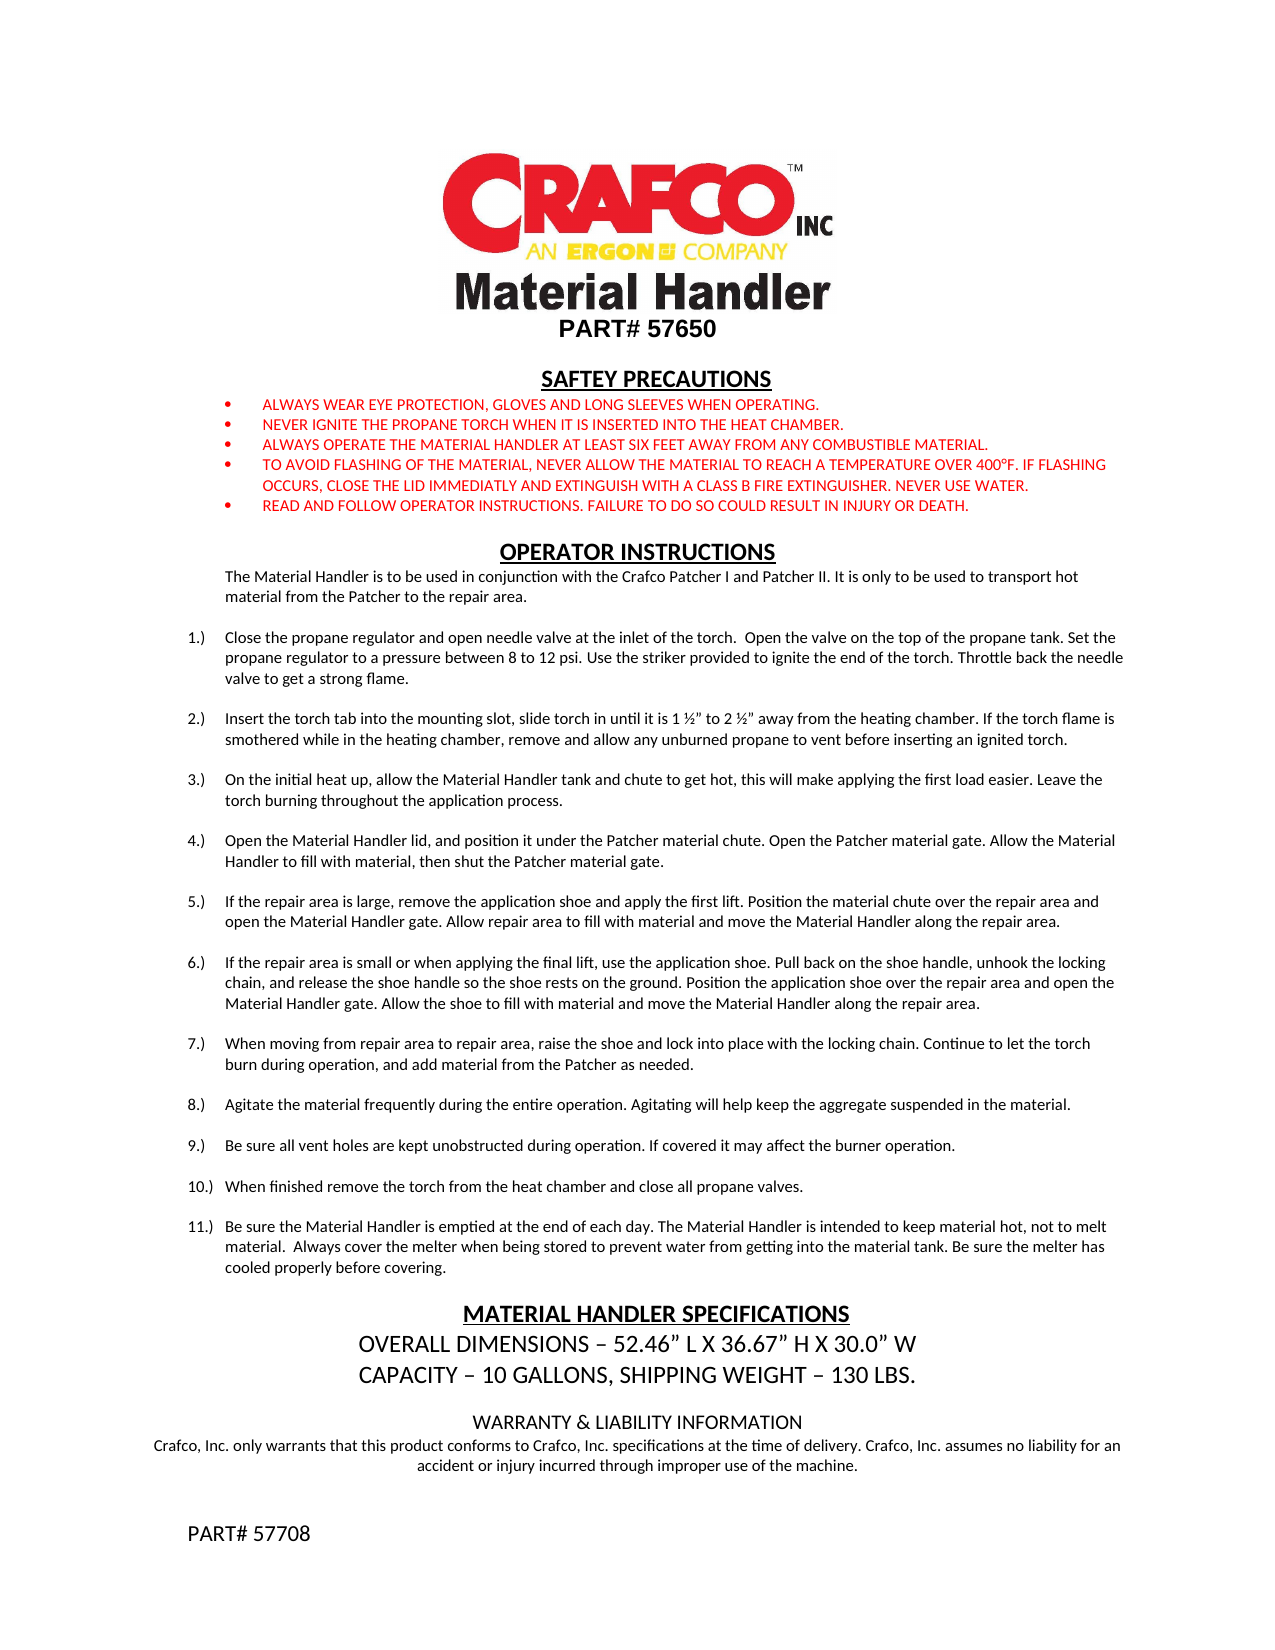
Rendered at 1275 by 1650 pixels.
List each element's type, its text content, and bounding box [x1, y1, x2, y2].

list When moving from repair area to repair area, raise the shoe and lock into place with the locking chain. Continue to let the torch burn during operation, and add material from the Patcher as needed. [187, 1034, 1125, 1074]
text OPERATOR INSTRUCTIONS [150, 536, 1125, 566]
text Crafco, Inc. only warrants that this product conforms to Crafco, Inc. specifications at the time of delivery. Crafco, Inc. assumes no liability for an accident or injury incurred through improper use of the machine. [150, 1435, 1125, 1476]
list Be sure the Material Handler is emptied at the end of each day. The Material Handler is intended to keep material hot, not to melt material. Always cover the melter when being stored to prevent water from getting into the material tank. Be sure the melter has cooled properly before covering. [187, 1216, 1125, 1277]
list NEVER IGNITE THE PROPANE TORCH WHEN IT IS INSERTED INTO THE HEAT CHAMBER. [225, 414, 1125, 434]
list ALWAYS WEAR PROTECTION, GLOVES LONG SLEEVES WHEN OPERATING. [225, 394, 1125, 414]
list TO AVOID FLASHING OF THE MATERIAL, NEVER ALLOW THE MATERIAL TO REACH A TEMPERATURE OVER 400°F. IF FLASHING OCCURS, CLOSE THE LID IMMEDIATLY EXTINGUISH WITH A CLASS B EXTINGUISHER. NEVER USE WATER. [225, 455, 1125, 495]
text The Material Handler is to be used in conjunction with the Crafco Patcher I and Patcher II. It is only to be used to transport hot material from the Patcher to the repair area. [225, 566, 1125, 607]
list Open the Material Handler lid, and position it under the Patcher material chute. Open the Patcher material gate. Allow the Material Handler to fill with material, then shut the Patcher material gate. [187, 831, 1125, 871]
text SAFTEY PRECAUTIONS [150, 363, 1125, 394]
list Insert the torch tab into the mounting slot, slide torch in until it is 1 ½” to 2 ½” away from the heating chamber. If the torch flame is smothered while in the heating chamber, remove and allow any unburned propane to vent before inserting an ignited torch. [187, 709, 1125, 749]
text OVERALL DIMENSIONS – 52.46” L X 36.67” H X 30.0” W [150, 1328, 1125, 1359]
list Agitate the material frequently during the entire operation. Agitating will help keep the aggregate suspended in the material. [187, 1094, 1125, 1115]
text CAPACITY – 10 GALLONS, SHIPPING WEIGHT – 130 LBS. [150, 1359, 1125, 1389]
list On the initial heat up, allow the Material Handler tank and chute to get hot, this will make applying the first load easier. Leave the torch burning throughout the application process. [187, 769, 1125, 810]
picture [438, 149, 837, 314]
text PART# 57650 [150, 314, 1125, 343]
list Be sure all vent holes are kept unobstructed during operation. If covered it may affect the burner operation. [187, 1135, 1125, 1156]
list READ FOLLOW OPERATOR INSTRUCTIONS. FAILURE TO DO SO COULD RESULT IN INJURY OR DEATH. [225, 495, 1125, 516]
list Close the propane regulator and open needle valve at the inlet of the torch. Open the valve on the top of the propane tank. Set the propane regulator to a pressure between 8 to 12 psi. Use the striker provided to ignite the end of the torch. Throttle back the needle valve to get a strong flame. [187, 627, 1125, 688]
text MATERIAL HANDLER SPECIFICATIONS [187, 1298, 1125, 1328]
list If the repair area is large, remove the application shoe and apply the first lift. Position the material chute over the repair area and open the Material Handler gate. Allow repair area to fill with material and move the Material Handler along the repair area. [187, 891, 1125, 932]
list ALWAYS OPERATE THE MATERIAL HANDLER AT LEAST SIX FEET AWAY FROM ANY COMBUSTIBLE MATERIAL. [225, 434, 1125, 455]
list If the repair area is small or when applying the final lift, use the application shoe. Pull back on the shoe handle, unhook the locking chain, and release the shoe handle so the shoe rests on the ground. Position the application shoe over the repair area and open the Material Handler gate. Allow the shoe to fill with material and move the Material Handler along the repair area. [187, 952, 1125, 1013]
list When finished remove the torch from the heat chamber and close all propane valves. [187, 1176, 1125, 1196]
text WARRANTY & LIABILITY INFORMATION [150, 1409, 1125, 1435]
